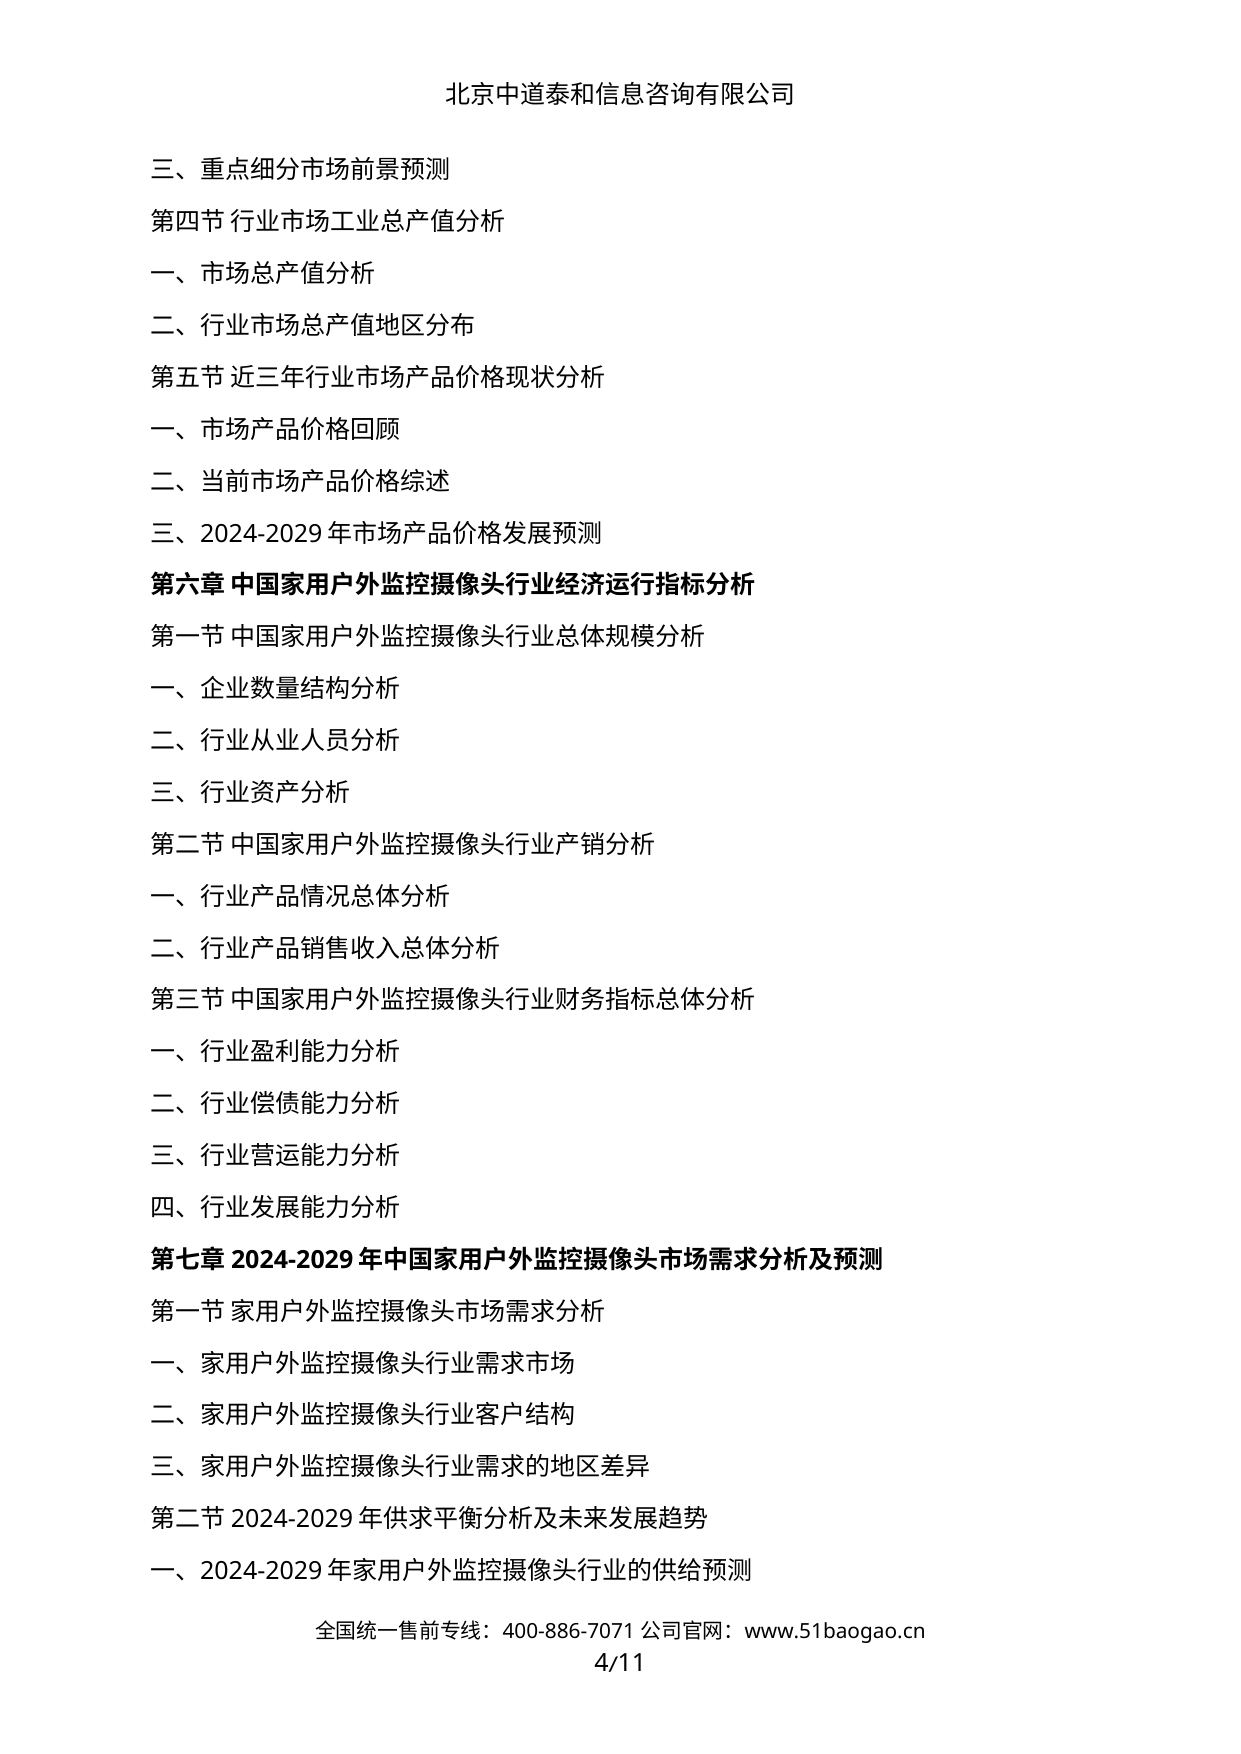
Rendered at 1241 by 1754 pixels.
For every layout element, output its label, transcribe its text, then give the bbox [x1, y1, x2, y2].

text 第二节 中国家用户外监控摄像头行业产销分析 [150, 824, 1090, 861]
text 第七章 2024-2029年中国家用户外监控摄像头市场需求分析及预测 [150, 1239, 1090, 1276]
text 第六章 中国家用户外监控摄像头行业经济运行指标分析 [150, 565, 1090, 601]
text 一、行业产品情况总体分析 [150, 876, 1090, 912]
text 第二节 2024-2029年供求平衡分析及未来发展趋势 [150, 1499, 1090, 1535]
text 三、行业资产分析 [150, 772, 1090, 809]
text 二、行业市场总产值地区分布 [150, 306, 1090, 342]
text 二、当前市场产品价格综述 [150, 461, 1090, 497]
text 第四节 行业市场工业总产值分析 [150, 202, 1090, 238]
text 一、2024-2029年家用户外监控摄像头行业的供给预测 [150, 1551, 1090, 1587]
text 三、重点细分市场前景预测 [150, 150, 1090, 186]
text 一、市场总产值分析 [150, 254, 1090, 290]
text 一、企业数量结构分析 [150, 669, 1090, 705]
text 三、行业营运能力分析 [150, 1136, 1090, 1172]
text 二、行业偿债能力分析 [150, 1084, 1090, 1120]
text 二、家用户外监控摄像头行业客户结构 [150, 1395, 1090, 1431]
text 一、家用户外监控摄像头行业需求市场 [150, 1343, 1090, 1379]
text 一、行业盈利能力分析 [150, 1032, 1090, 1068]
text 四、行业发展能力分析 [150, 1187, 1090, 1224]
text 二、行业产品销售收入总体分析 [150, 928, 1090, 964]
text 二、行业从业人员分析 [150, 721, 1090, 757]
text 第一节 中国家用户外监控摄像头行业总体规模分析 [150, 617, 1090, 653]
text 第三节 中国家用户外监控摄像头行业财务指标总体分析 [150, 980, 1090, 1016]
text 第一节 家用户外监控摄像头市场需求分析 [150, 1291, 1090, 1327]
text 三、家用户外监控摄像头行业需求的地区差异 [150, 1447, 1090, 1483]
text 一、市场产品价格回顾 [150, 409, 1090, 446]
text 三、2024-2029年市场产品价格发展预测 [150, 513, 1090, 549]
text 第五节 近三年行业市场产品价格现状分析 [150, 357, 1090, 394]
